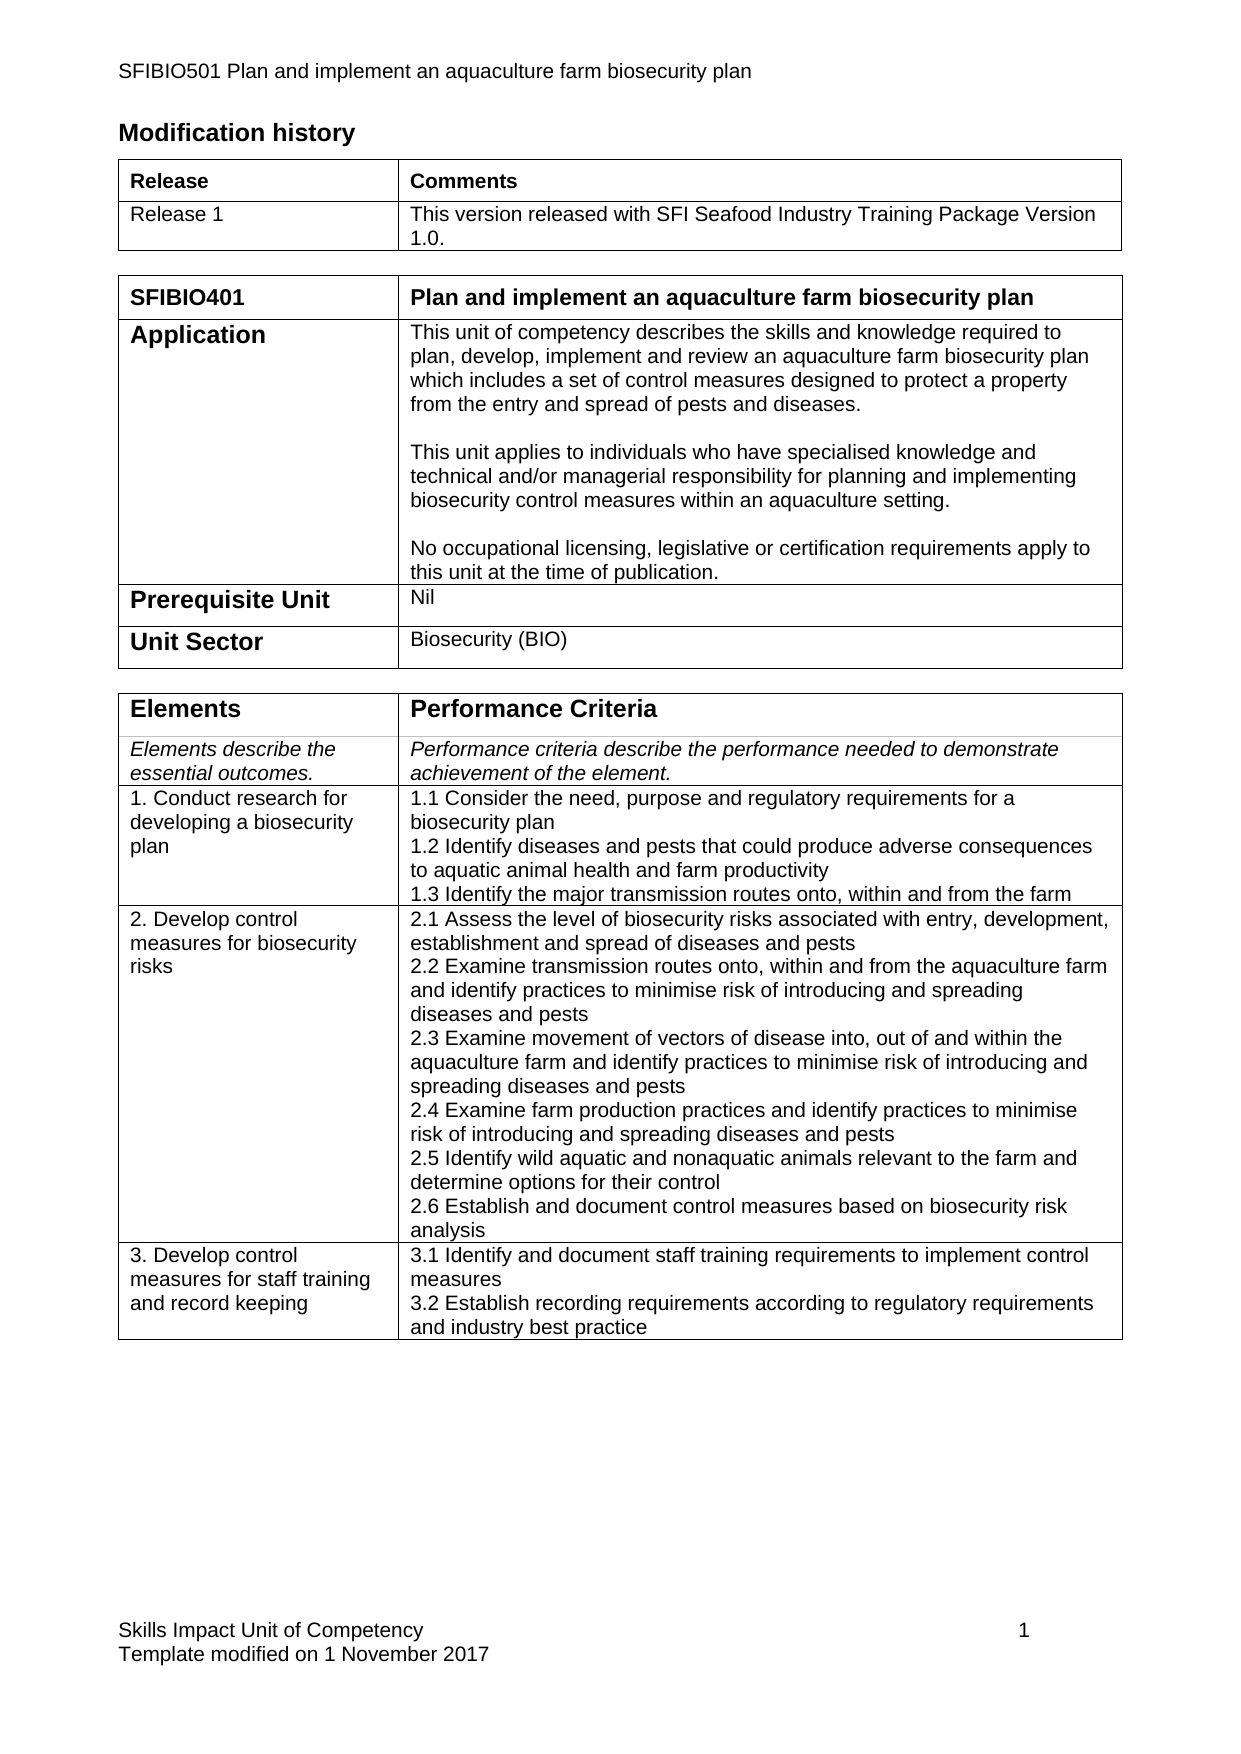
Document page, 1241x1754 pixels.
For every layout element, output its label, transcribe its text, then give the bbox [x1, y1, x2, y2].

table_header Performance Criteria [399, 694, 1122, 736]
table_cell 2. Develop control measures for biosecurity risks [119, 906, 398, 1242]
table_header Elements [119, 694, 398, 736]
table_cell This unit of competency describes the skills and knowledge required to plan, develop, implement and review an aquaculture farm biosecurity plan which includes a set of control measures designed to protect a property from the entry and spread of pests and diseases. This unit applies to individuals who have specialised knowledge and technical and/or managerial responsibility for planning and implementing biosecurity control measures within an aquaculture setting. No occupational licensing, legislative or certification requirements apply to this unit at the time of publication. [399, 320, 1122, 584]
table_cell 3. Develop control measures for staff training and record keeping [119, 1243, 398, 1339]
table_header Comments [399, 160, 1121, 201]
table_cell Unit Sector [119, 627, 398, 668]
table_cell Nil [399, 585, 1122, 626]
table_cell Prerequisite Unit [119, 585, 398, 626]
table_cell Release 1 [119, 202, 398, 250]
table_cell 2.1 Assess the level of biosecurity risks associated with entry, development, establishment and spread of diseases and pests 2.2 Examine transmission routes onto, within and from the aquaculture farm and identify practices to minimise risk of introducing and spreading diseases and pests 2.3 Examine movement of vectors of disease into, out of and within the aquaculture farm and identify practices to minimise risk of introducing and spreading diseases and pests 2.4 Examine farm production practices and identify practices to minimise risk of introducing and spreading diseases and pests 2.5 Identify wild aquatic and nonaquatic animals relevant to the farm and determine options for their control 2.6 Establish and document control measures based on biosecurity risk analysis [399, 906, 1122, 1242]
table_header Release [119, 160, 398, 201]
table_cell Performance criteria describe the performance needed to demonstrate achievement of the element. [399, 737, 1122, 784]
table_cell 3.1 Identify and document staff training requirements to implement control measures 3.2 Establish recording requirements according to regulatory requirements and industry best practice [399, 1243, 1122, 1339]
table_cell Biosecurity (BIO) [399, 627, 1122, 668]
table_header SFIBIO401 [119, 276, 398, 319]
table_cell Elements describe the essential outcomes. [119, 737, 398, 784]
table_cell 1.1 Consider the need, purpose and regulatory requirements for a biosecurity plan 1.2 Identify diseases and pests that could produce adverse consequences to aquatic animal health and farm productivity 1.3 Identify the major transmission routes onto, within and from the farm [399, 786, 1122, 905]
table_cell This version released with SFI Seafood Industry Training Package Version 1.0. [399, 202, 1121, 250]
table_cell 1. Conduct research for developing a biosecurity plan [119, 786, 398, 905]
table_cell Application [119, 320, 398, 584]
subtitle Modification history [118, 118, 1122, 147]
table_header Plan and implement an aquaculture farm biosecurity plan [399, 276, 1122, 319]
